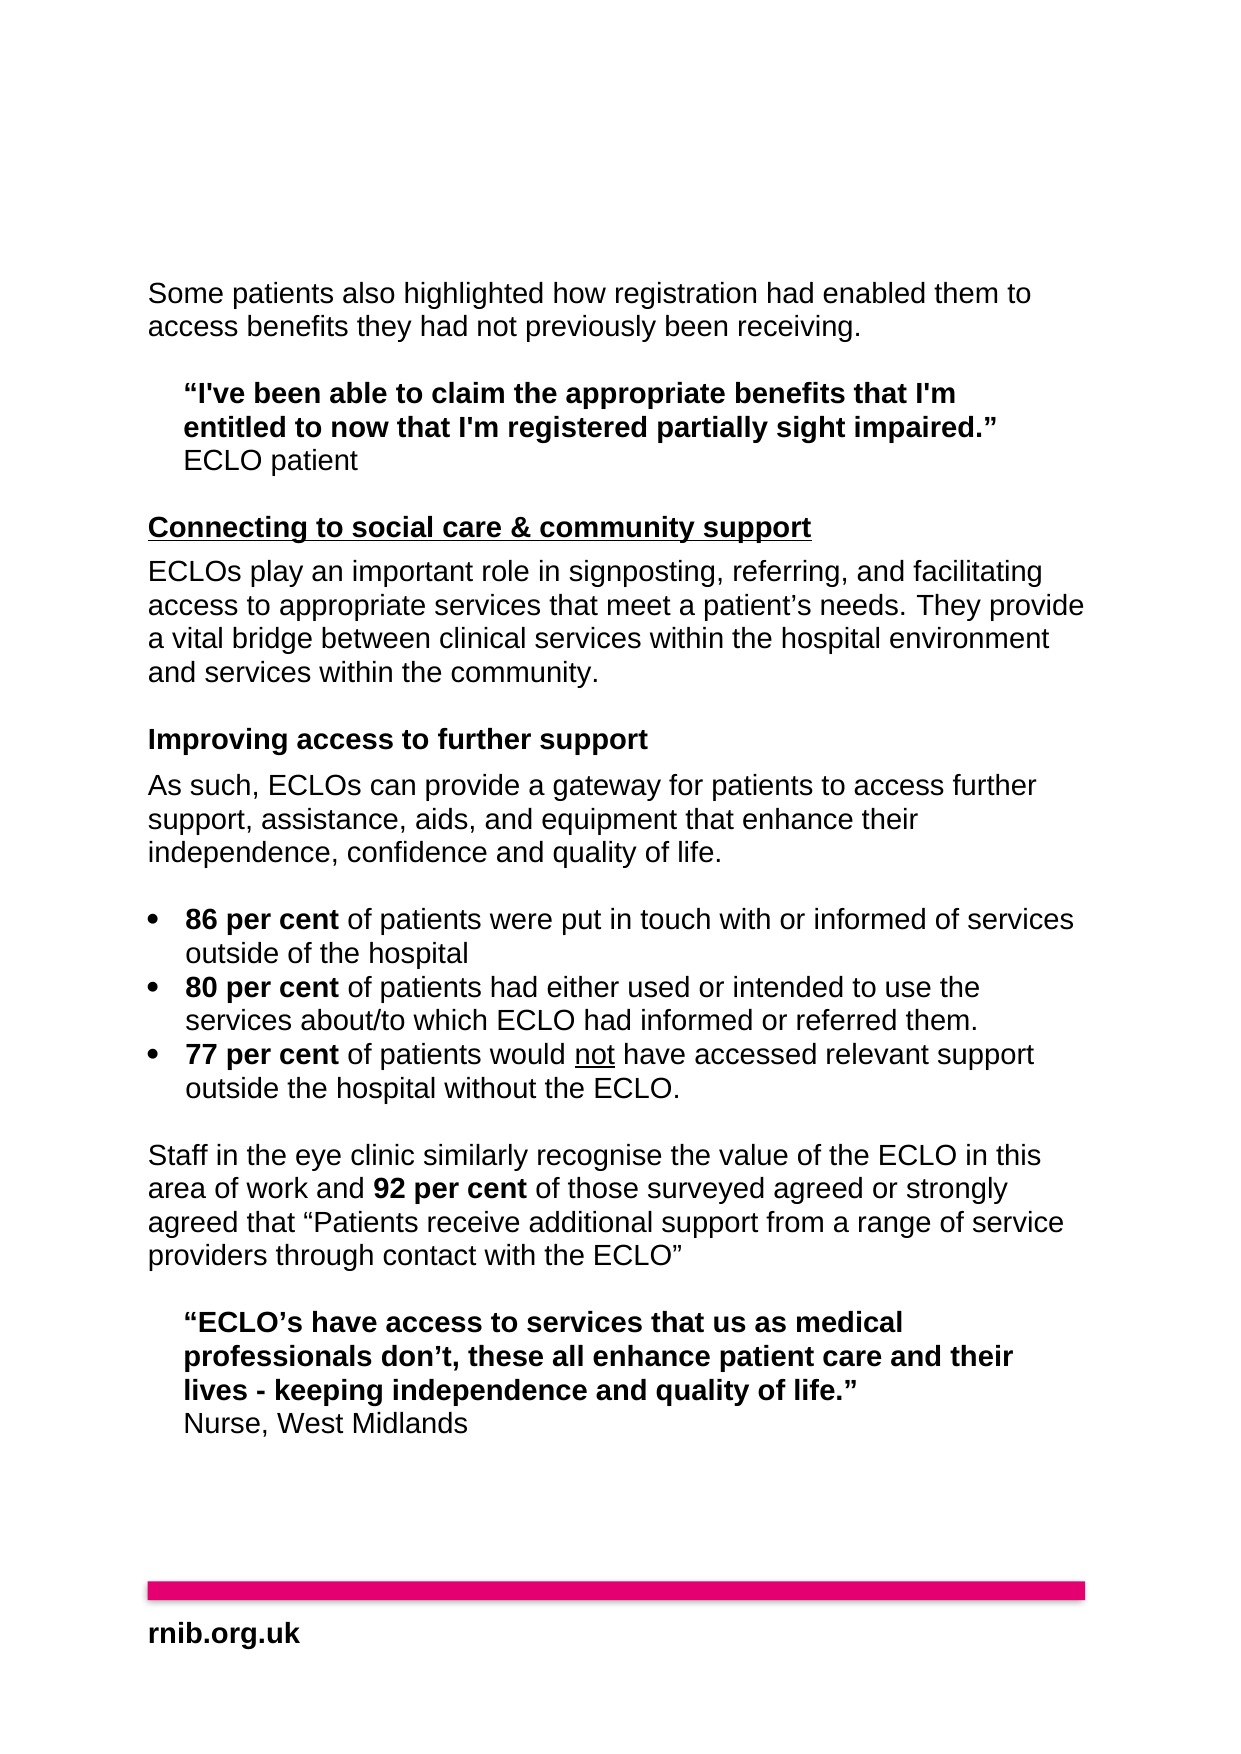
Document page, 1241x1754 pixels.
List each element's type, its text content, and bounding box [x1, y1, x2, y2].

text As such, ECLOs can provide a gateway for patients to access further support, assistance, aids, and equipment that enhance their independence, confidence and quality of life. [148, 768, 1092, 869]
subtitle Improving access to further support [148, 722, 1092, 756]
text Nurse, West Midlands [183, 1406, 1033, 1439]
text “ECLO’s have access to services that us as medical professionals don’t, these all enhance patient care and their lives - keeping independence and quality of life.” [183, 1305, 1033, 1406]
text ECLOs play an important role in signposting, referring, and facilitating access to appropriate services that meet a patient’s needs. They provide a vital bridge between clinical services within the hospital environment and services within the community. [148, 554, 1092, 688]
text Staff in the eye clinic similarly recognise the value of the ECLO in this area of work and 92 per cent of those surveyed agreed or strongly agreed that “Patients receive additional support from a range of service providers through contact with the ECLO” [148, 1138, 1092, 1272]
list 86 per cent of patients were put in touch with or informed of services outside of the hospital [148, 902, 1092, 969]
list 80 per cent of patients had either used or intended to use the services about/to which ECLO had informed or referred them. [148, 969, 1092, 1037]
list 77 per cent of patients would not have accessed relevant support outside the hospital without the ECLO. [148, 1037, 1092, 1104]
text Some patients also highlighted how registration had enabled them to access benefits they had not previously been receiving. [148, 276, 1092, 343]
subtitle Connecting to social care & community support [148, 510, 1092, 544]
text “I've been able to claim the appropriate benefits that I'm entitled to now that I'm registered partially sight impaired.” ECLO patient [183, 376, 1033, 477]
